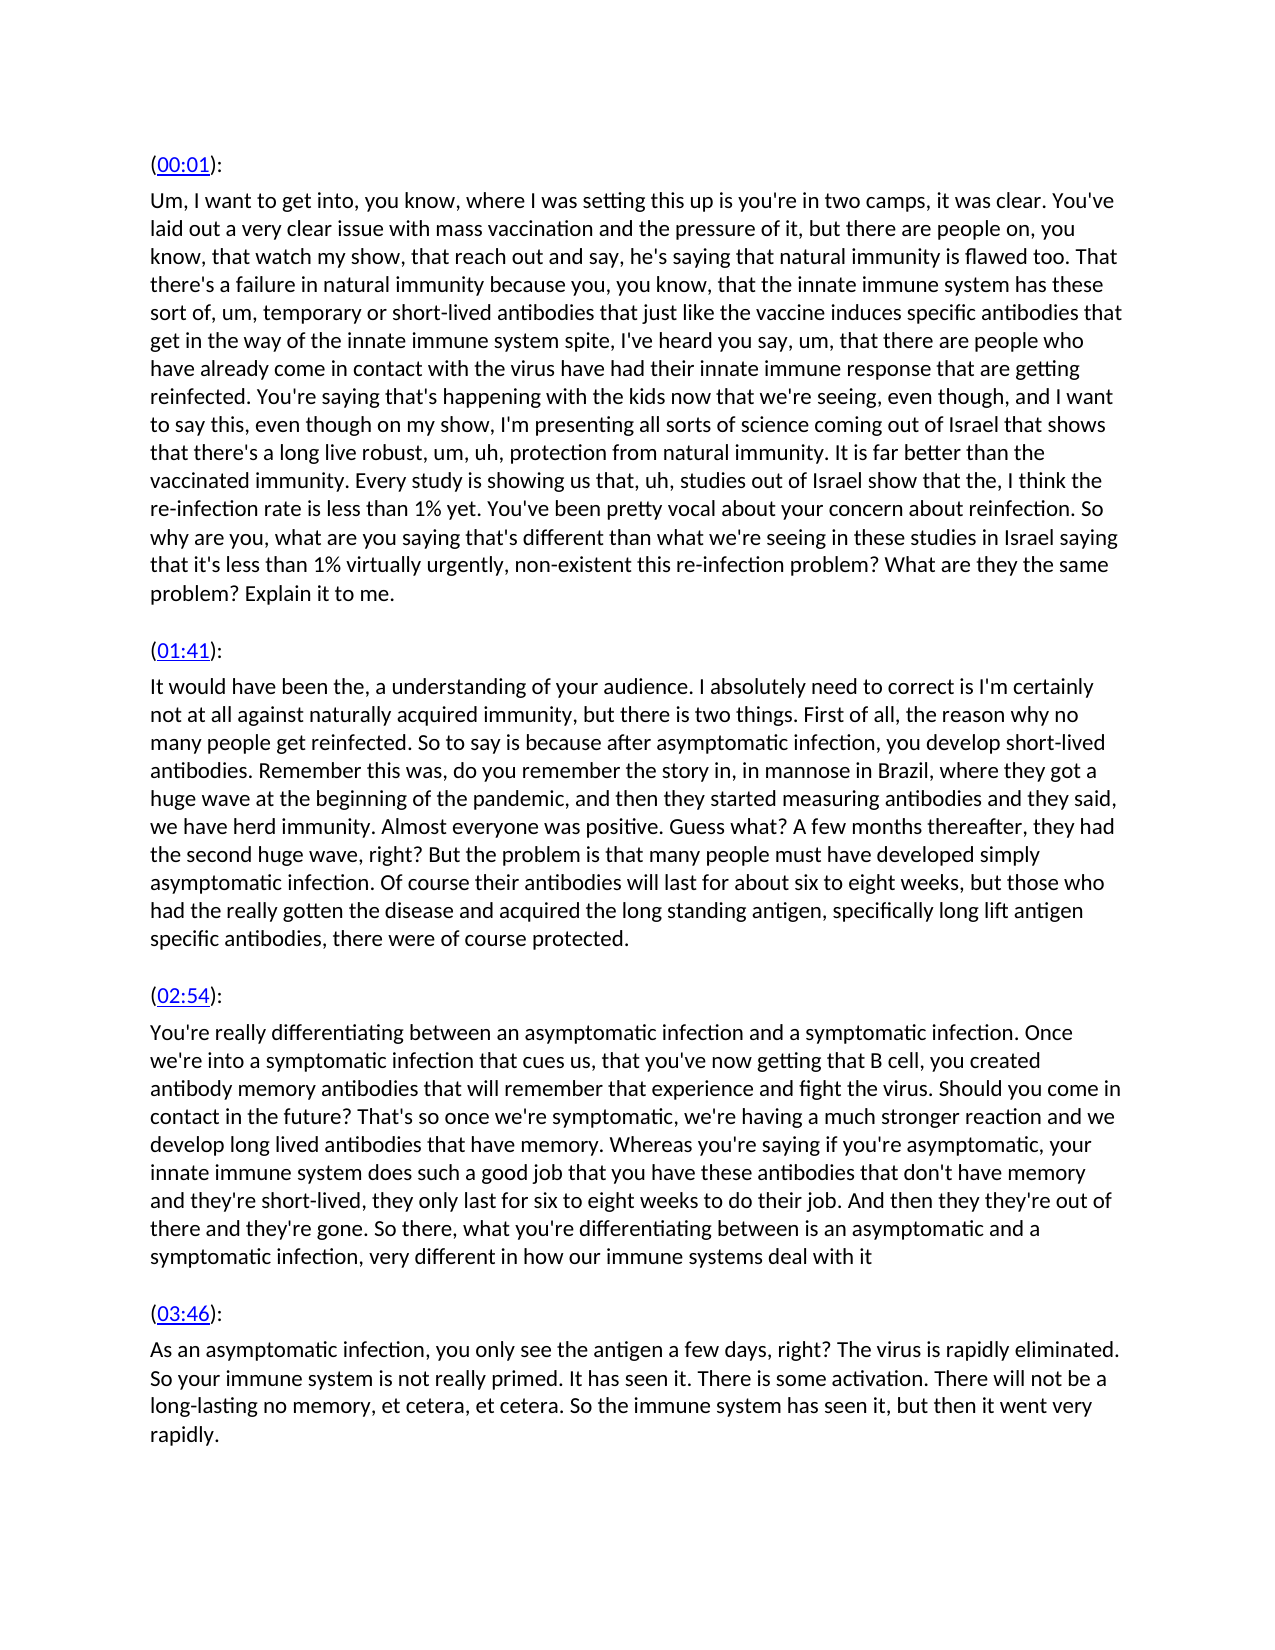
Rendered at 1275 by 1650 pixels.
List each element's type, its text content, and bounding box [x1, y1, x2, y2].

text It would have been the, a understanding of your audience. I absolutely need to correct is I'm certainly not at all against naturally acquired immunity, but there is two things. First of all, the reason why no many people get reinfected. So to say is because after asymptomatic infection, you develop short-lived antibodies. Remember this was, do you remember the story in, in mannose in Brazil, where they got a huge wave at the beginning of the pandemic, and then they started measuring antibodies and they said, we have herd immunity. Almost everyone was positive. Guess what? A few months thereafter, they had the second huge wave, right? But the problem is that many people must have developed simply asymptomatic infection. Of course their antibodies will last for about six to eight weeks, but those who had the really gotten the disease and acquired the long standing antigen, specifically long lift antigen specific antibodies, there were of course protected. [150, 672, 1125, 952]
text (03:46): [150, 1299, 1125, 1327]
text (01:41): [150, 636, 1125, 664]
text Um, I want to get into, you know, where I was setting this up is you're in two camps, it was clear. You've laid out a very clear issue with mass vaccination and the pressure of it, but there are people on, you know, that watch my show, that reach out and say, he's saying that natural immunity is flawed too. That there's a failure in natural immunity because you, you know, that the innate immune system has these sort of, um, temporary or short-lived antibodies that just like the vaccine induces specific antibodies that get in the way of the innate immune system spite, I've heard you say, um, that there are people who have already come in contact with the virus have had their innate immune response that are getting reinfected. You're saying that's happening with the kids now that we're seeing, even though, and I want to say this, even though on my show, I'm presenting all sorts of science coming out of Israel that shows that there's a long live robust, um, uh, protection from natural immunity. It is far better than the vaccinated immunity. Every study is showing us that, uh, studies out of Israel show that the, I think the re-infection rate is less than 1% yet. You've been pretty vocal about your concern about reinfection. So why are you, what are you saying that's different than what we're seeing in these studies in Israel saying that it's less than 1% virtually urgently, non-existent this re-infection problem? What are they the same problem? Explain it to me. [150, 186, 1125, 607]
text As an asymptomatic infection, you only see the antigen a few days, right? The virus is rapidly eliminated. So your immune system is not really primed. It has seen it. There is some activation. There will not be a long-lasting no memory, et cetera, et cetera. So the immune system has seen it, but then it went very rapidly. [150, 1336, 1125, 1448]
text (02:54): [150, 982, 1125, 1009]
text (00:01): [150, 150, 1125, 178]
text You're really differentiating between an asymptomatic infection and a symptomatic infection. Once we're into a symptomatic infection that cues us, that you've now getting that B cell, you created antibody memory antibodies that will remember that experience and fight the virus. Should you come in contact in the future? That's so once we're symptomatic, we're having a much stronger reaction and we develop long lived antibodies that have memory. Whereas you're saying if you're asymptomatic, your innate immune system does such a good job that you have these antibodies that don't have memory and they're short-lived, they only last for six to eight weeks to do their job. And then they they're out of there and they're gone. So there, what you're differentiating between is an asymptomatic and a symptomatic infection, very different in how our immune systems deal with it [150, 1018, 1125, 1270]
